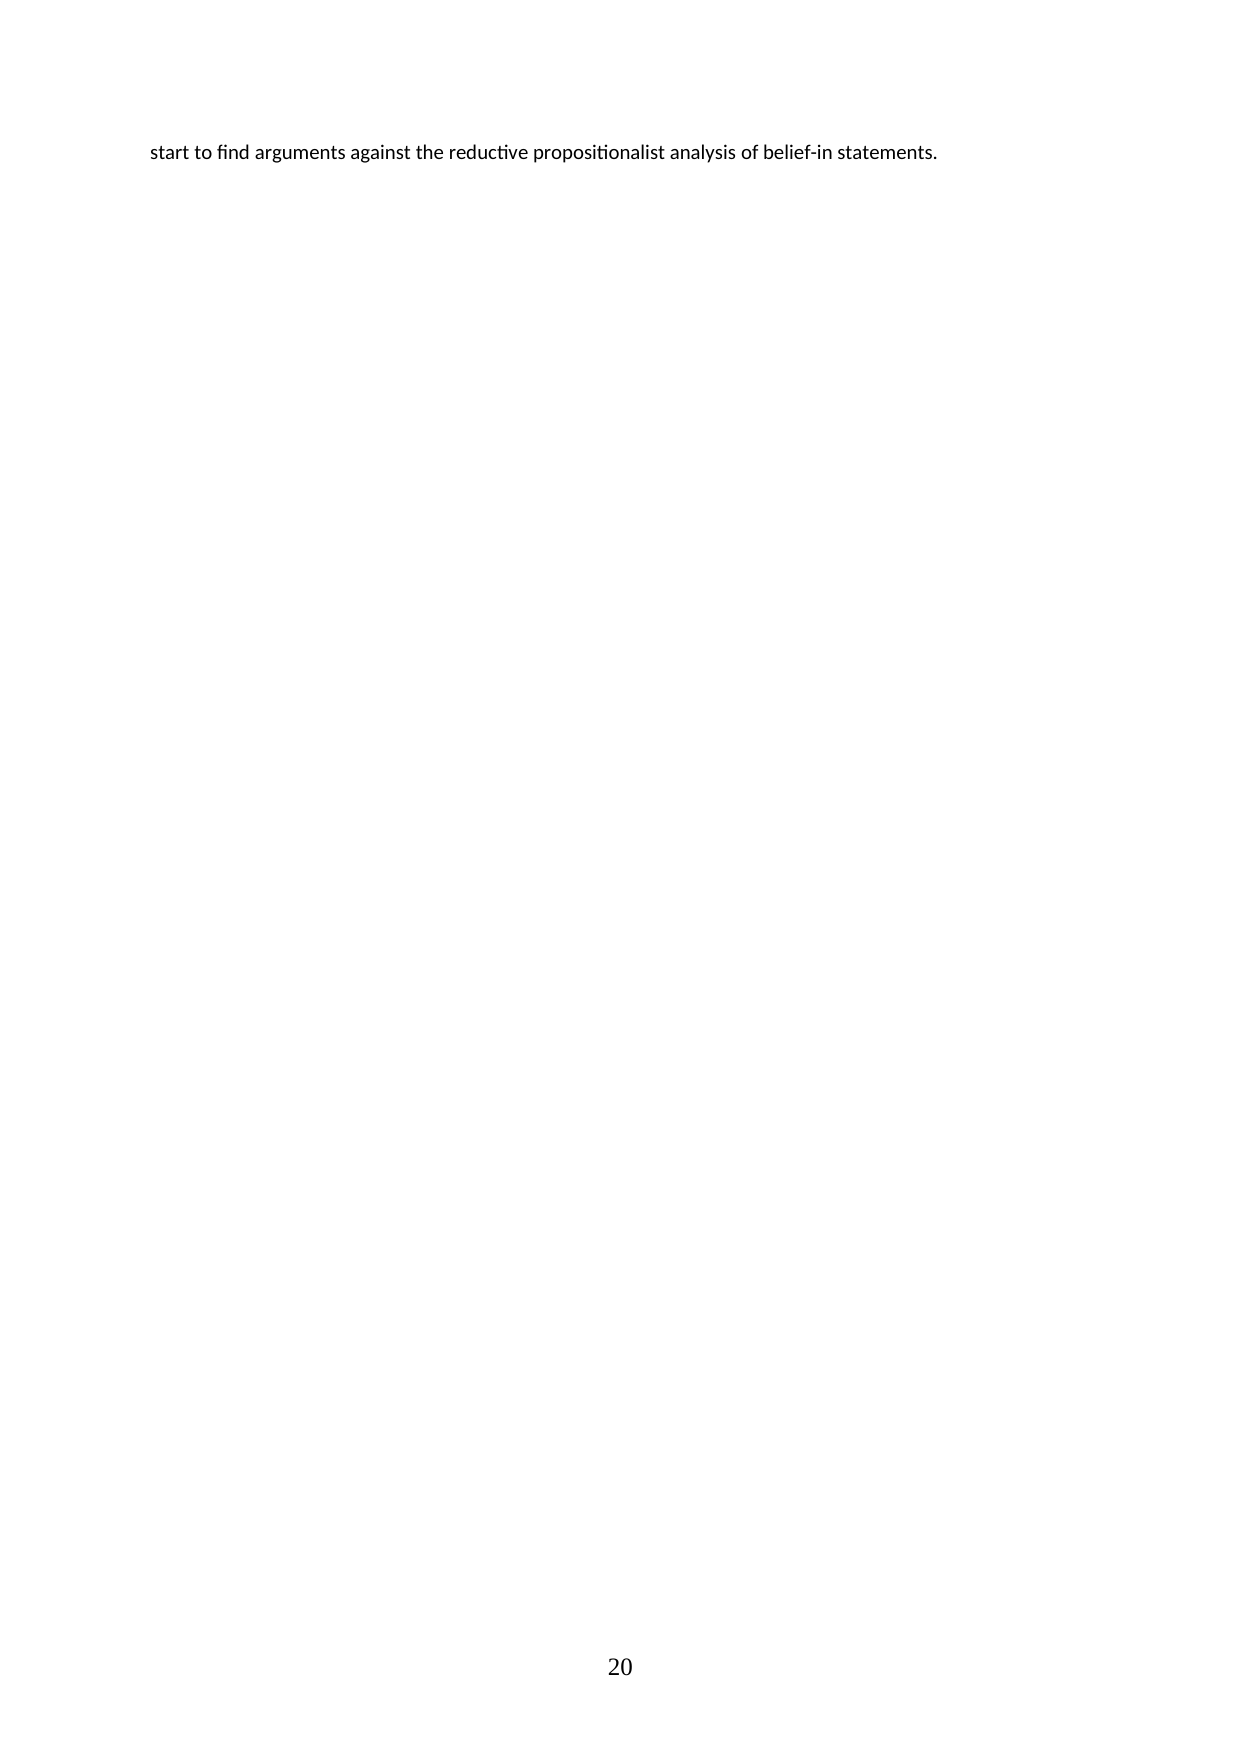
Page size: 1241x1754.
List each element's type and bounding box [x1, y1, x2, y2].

text [150, 139, 1085, 165]
